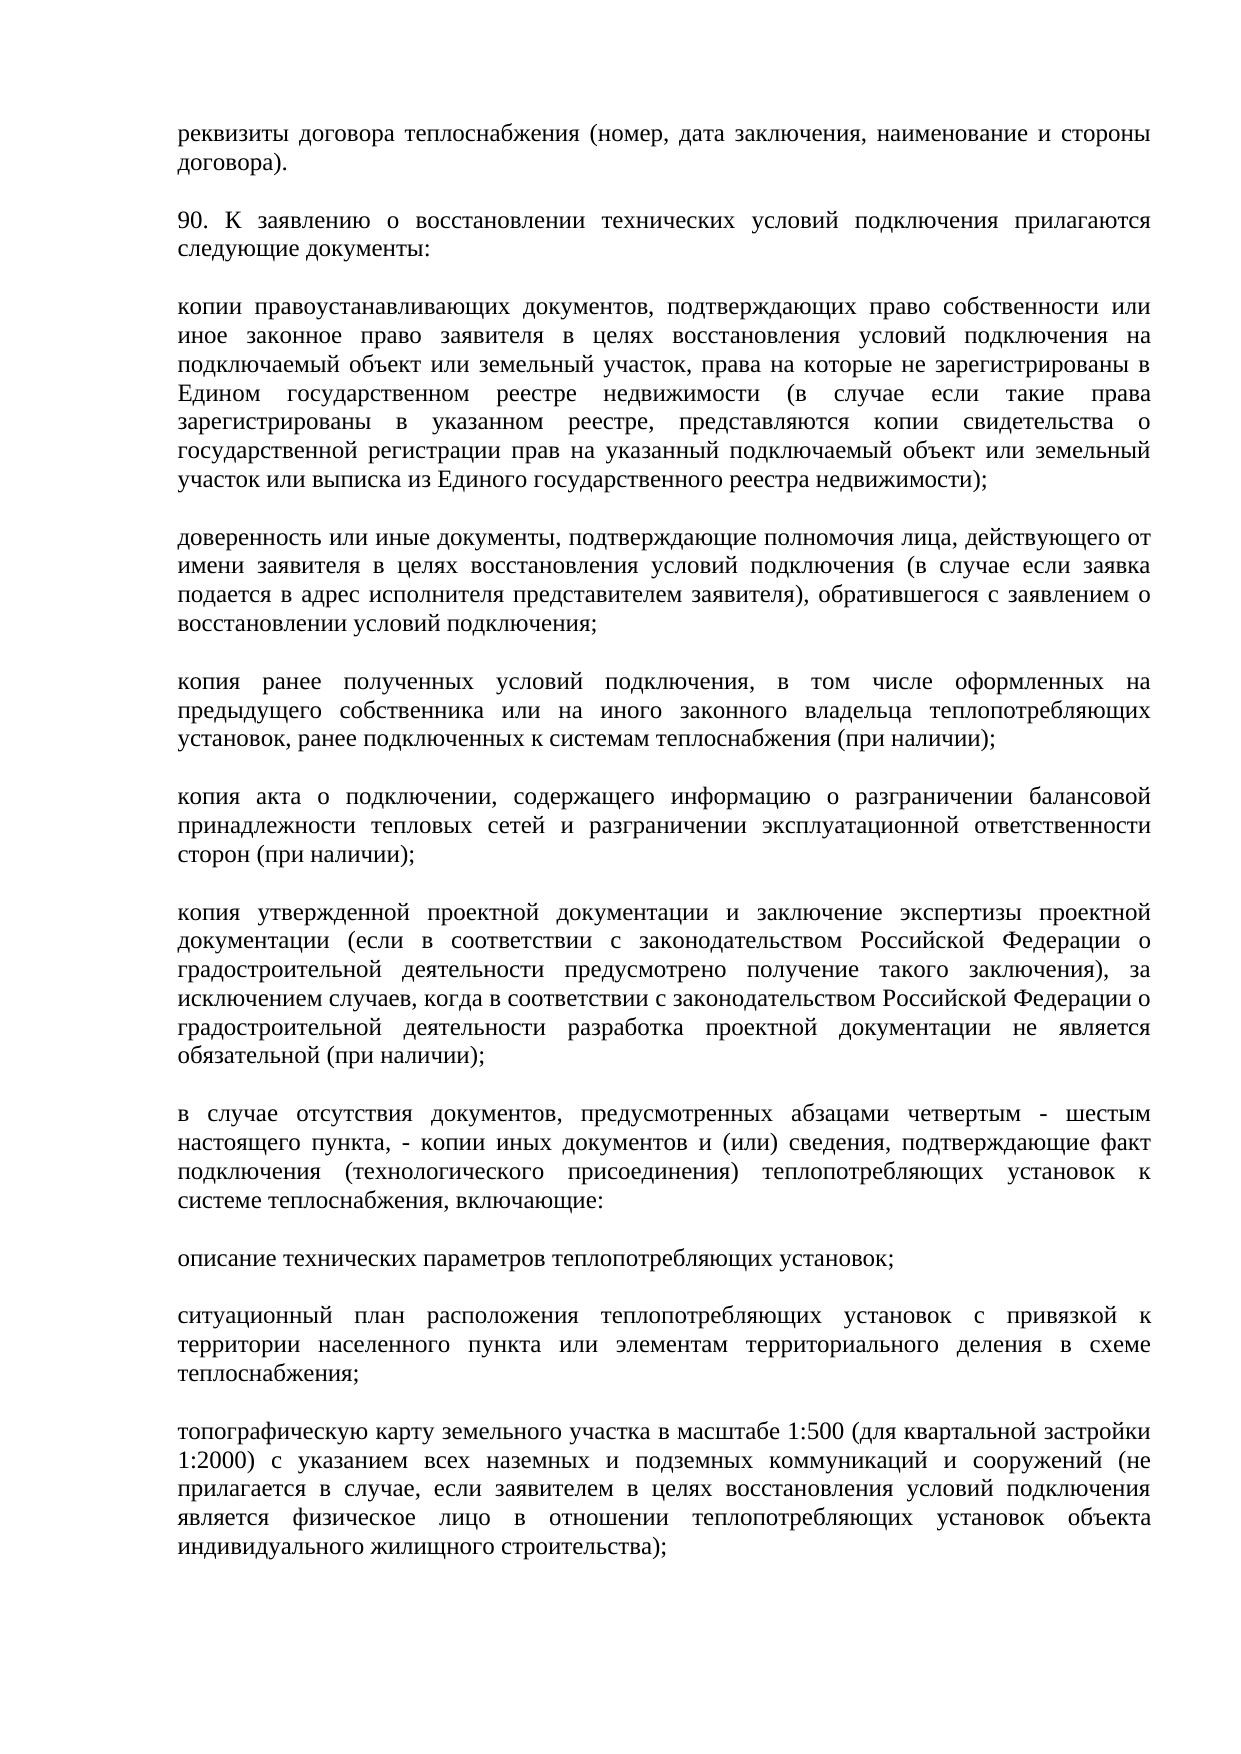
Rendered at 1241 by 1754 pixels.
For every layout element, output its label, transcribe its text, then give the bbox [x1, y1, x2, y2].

text 90. К заявлению о восстановлении технических условий подключения прилагаются следующие документы: [177, 205, 1152, 262]
text копия ранее полученных условий подключения, в том числе оформленных на предыдущего собственника или на иного законного владельца теплопотребляющих установок, ранее подключенных к системам теплоснабжения (при наличии); [177, 666, 1152, 752]
text копия акта о подключении, содержащего информацию о разграничении балансовой принадлежности тепловых сетей и разграничении эксплуатационной ответственности сторон (при наличии); [177, 781, 1152, 868]
text описание технических параметров теплопотребляющих установок; [177, 1243, 1152, 1271]
text топографическую карту земельного участка в масштабе 1:500 (для квартальной застройки 1:2000) с указанием всех наземных и подземных коммуникаций и сооружений (не прилагается в случае, если заявителем в целях восстановления условий подключения является физическое лицо в отношении теплопотребляющих установок объекта индивидуального жилищного строительства); [177, 1416, 1152, 1560]
text реквизиты договора теплоснабжения (номер, дата заключения, наименование и стороны договора). [177, 118, 1152, 176]
text копии правоустанавливающих документов, подтверждающих право собственности или иное законное право заявителя в целях восстановления условий подключения на подключаемый объект или земельный участок, права на которые не зарегистрированы в Едином государственном реестре недвижимости (в случае если такие права зарегистрированы в указанном реестре, представляются копии свидетельства о государственной регистрации прав на указанный подключаемый объект или земельный участок или выписка из Единого государственного реестра недвижимости); [177, 291, 1152, 493]
text в случае отсутствия документов, предусмотренных абзацами четвертым - шестым настоящего пункта, - копии иных документов и (или) сведения, подтверждающие факт подключения (технологического присоединения) теплопотребляющих установок к системе теплоснабжения, включающие: [177, 1098, 1152, 1213]
text доверенность или иные документы, подтверждающие полномочия лица, действующего от имени заявителя в целях восстановления условий подключения (в случае если заявка подается в адрес исполнителя представителем заявителя), обратившегося с заявлением о восстановлении условий подключения; [177, 522, 1152, 637]
text ситуационный план расположения теплопотребляющих установок с привязкой к территории населенного пункта или элементам территориального деления в схеме теплоснабжения; [177, 1301, 1152, 1387]
text копия утвержденной проектной документации и заключение экспертизы проектной документации (если в соответствии с законодательством Российской Федерации о градостроительной деятельности предусмотрено получение такого заключения), за исключением случаев, когда в соответствии с законодательством Российской Федерации о градостроительной деятельности разработка проектной документации не является обязательной (при наличии); [177, 897, 1152, 1069]
